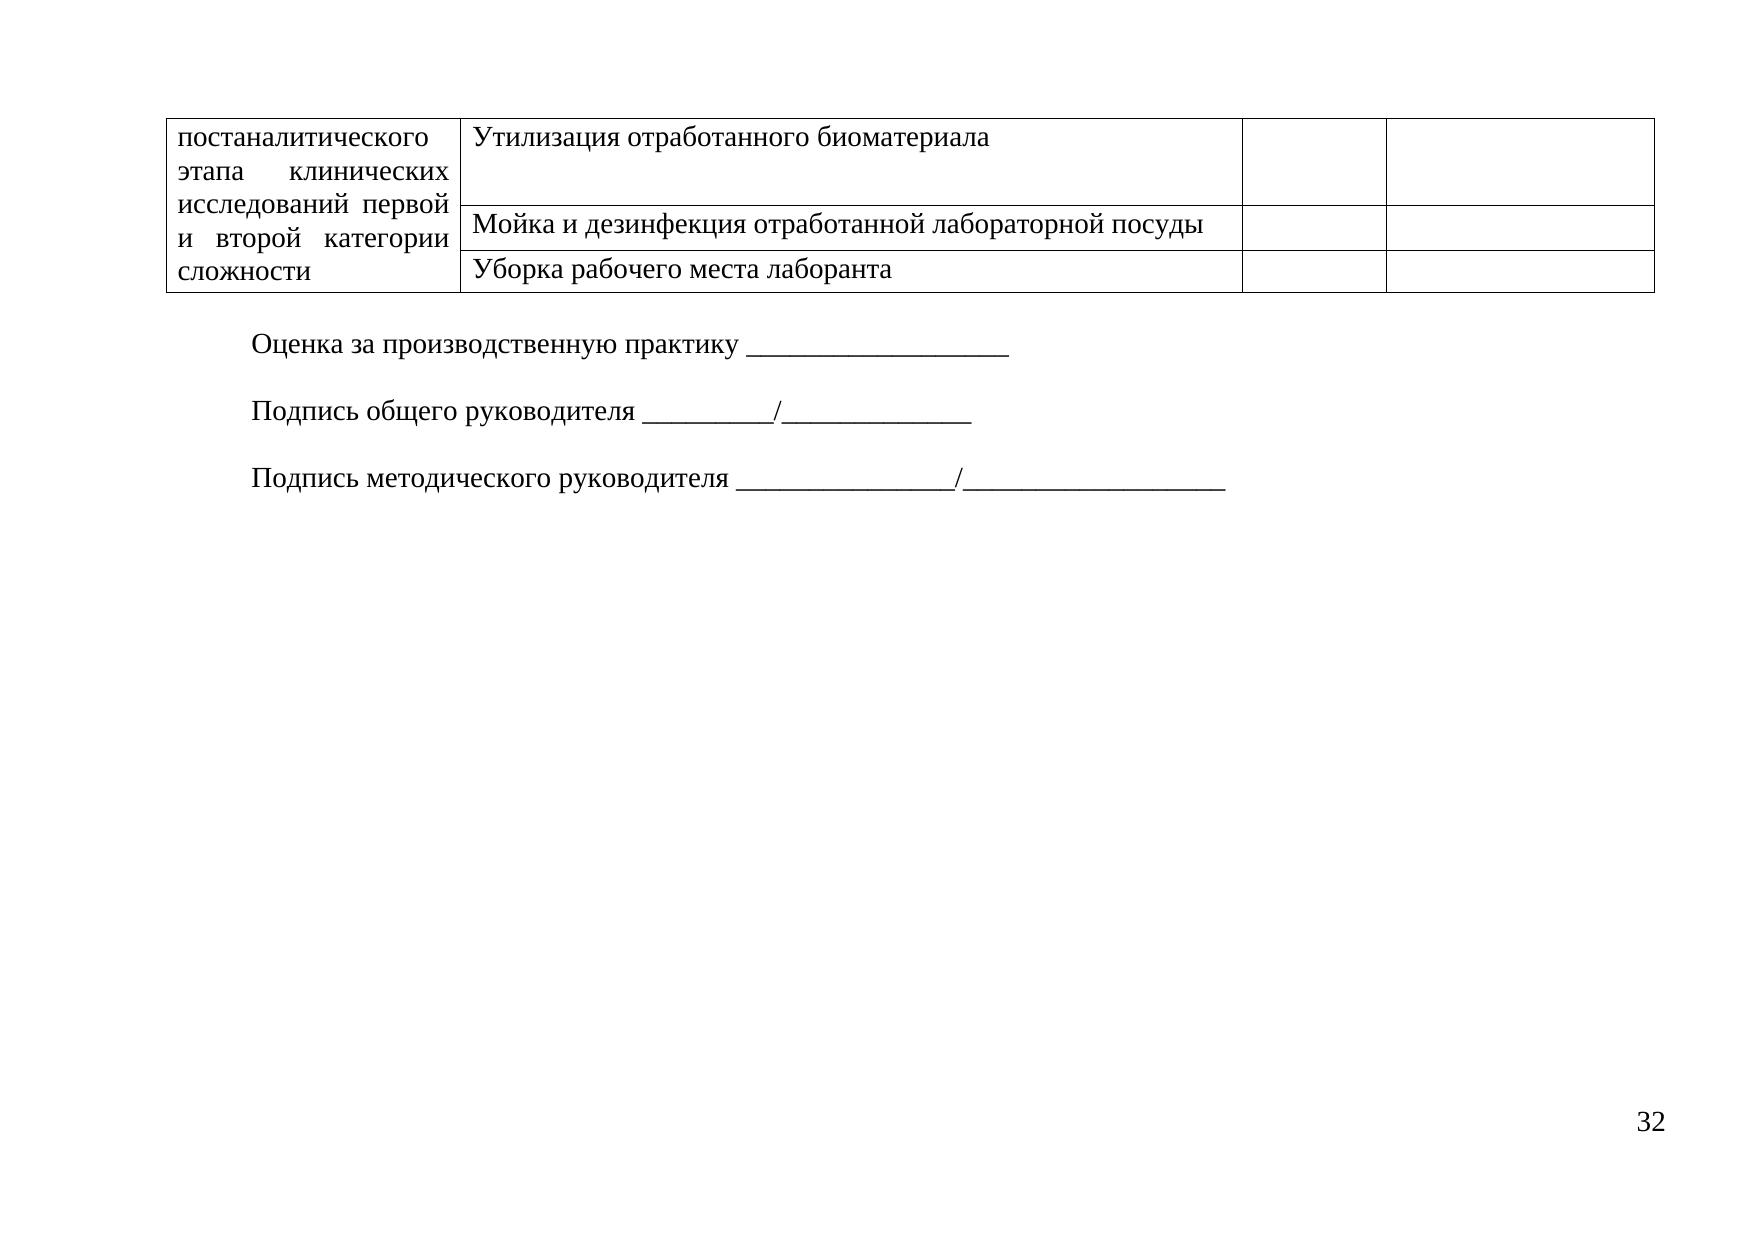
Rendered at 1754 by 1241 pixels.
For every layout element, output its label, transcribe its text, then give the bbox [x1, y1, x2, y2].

table_cell Утилизация отработанного биоматериала [461, 119, 1242, 205]
table_cell [1387, 206, 1654, 250]
text Подпись методического руководителя _______________/__________________ [177, 461, 1665, 494]
table_cell Мойка и дезинфекция отработанной лабораторной посуды [461, 206, 1242, 250]
text Оценка за производственную практику __________________ [177, 326, 1665, 360]
table_cell Уборка рабочего места лаборанта [461, 251, 1242, 292]
table_cell [1387, 119, 1654, 205]
text Подпись общего руководителя _________/_____________ [177, 393, 1665, 427]
table_cell [1243, 206, 1386, 250]
table_cell [1243, 119, 1386, 205]
table_cell [1243, 251, 1386, 292]
table_cell [1387, 251, 1654, 292]
